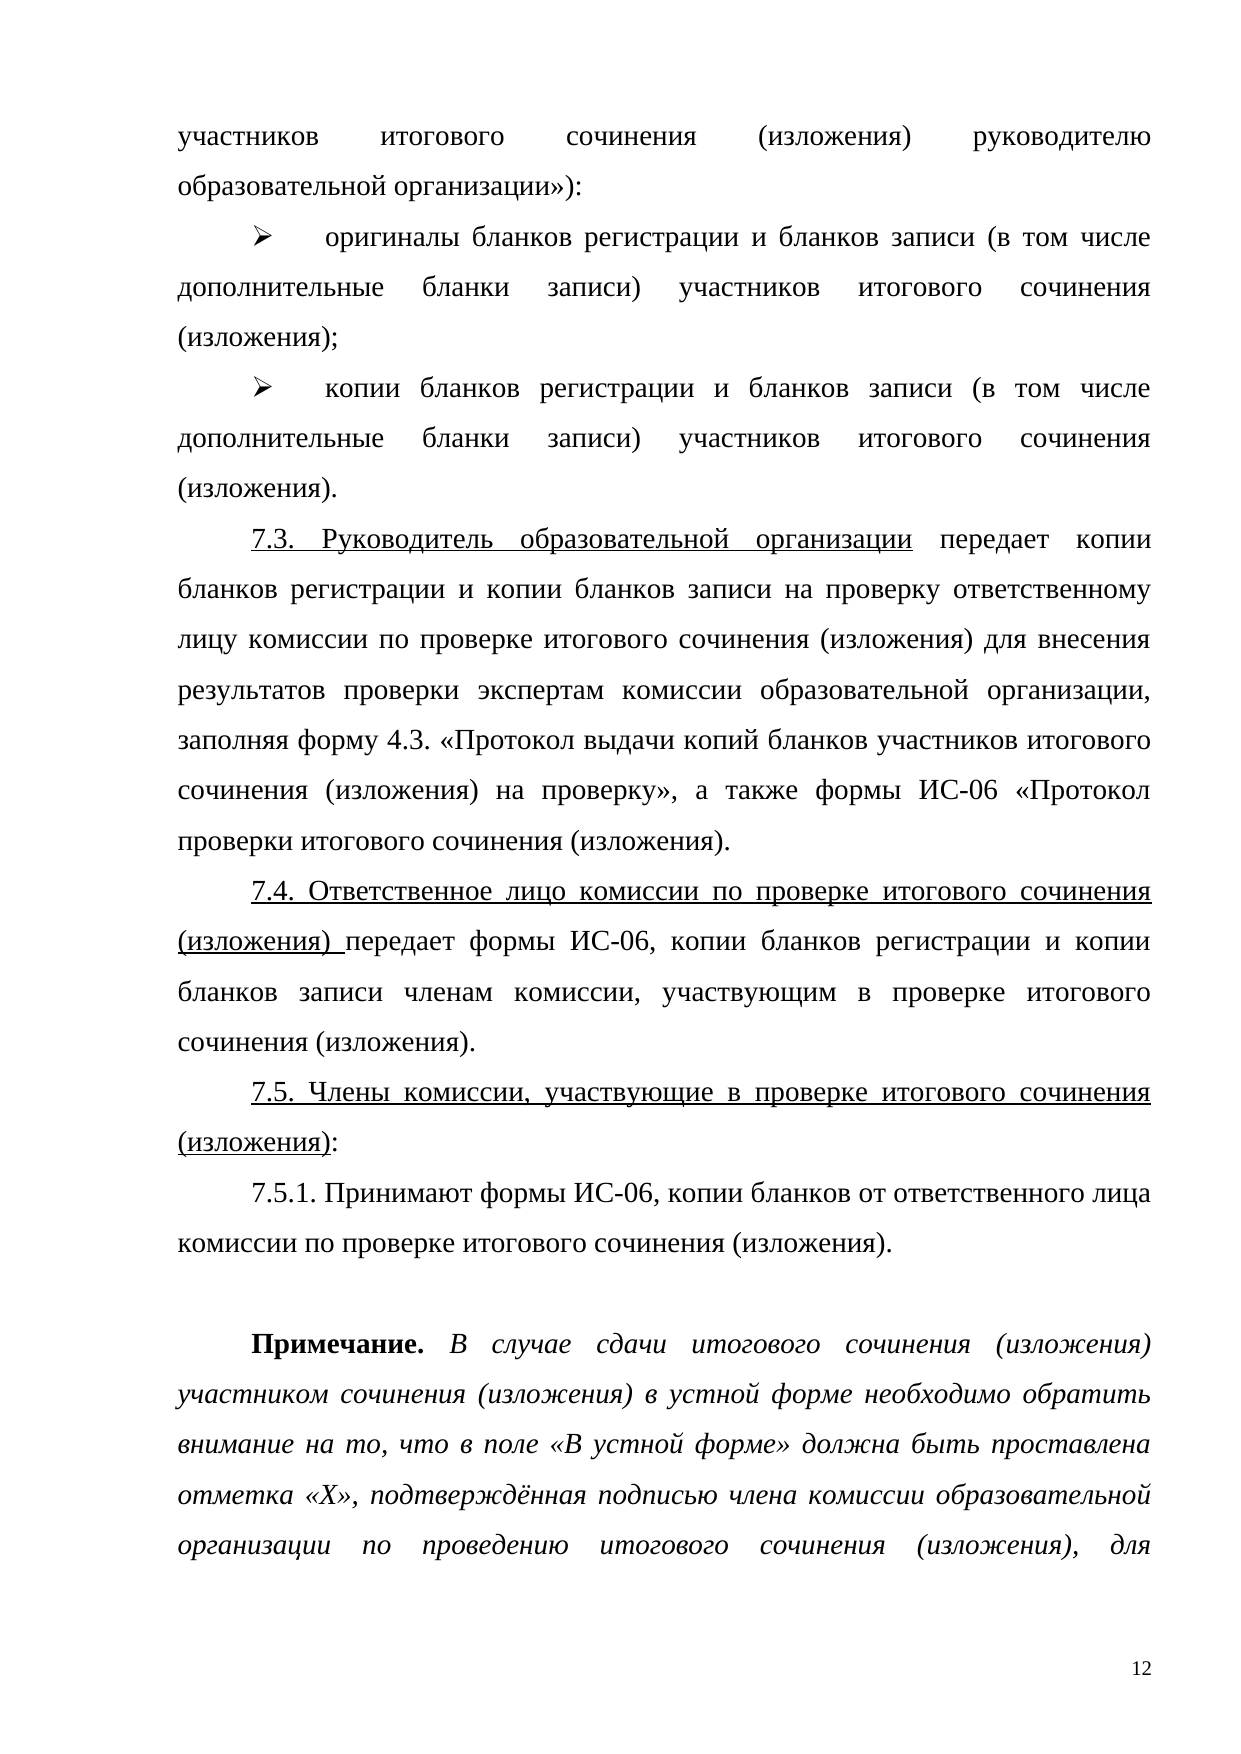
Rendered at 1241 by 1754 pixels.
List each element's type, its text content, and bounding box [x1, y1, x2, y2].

text 7.5.1. Принимают формы ИС-06, копии бланков от ответственного лица комиссии по проверке итогового сочинения (изложения). [177, 1175, 1152, 1259]
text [177, 1326, 1152, 1561]
list копии бланков регистрации и бланков записи (в том числе дополнительные бланки записи) участников итогового сочинения (изложения). [177, 370, 1152, 504]
text 7.4. Ответственное лицо комиссии по проверке итогового сочинения (изложения) передает формы ИС-06, копии бланков регистрации и копии бланков записи членам комиссии, участвующим в проверке итогового сочинения (изложения). [177, 873, 1152, 1057]
text 7.5. Члены комиссии, участвующие в проверке итогового сочинения (изложения): [177, 1074, 1152, 1158]
list оригиналы бланков регистрации и бланков записи (в том числе дополнительные бланки записи) участников итогового сочинения (изложения); [177, 219, 1152, 353]
text 7.3. Руководитель образовательной организации передает копии бланков регистрации и копии бланков записи на проверку ответственному лицу комиссии по проверке итогового сочинения (изложения) для внесения результатов проверки экспертам комиссии образовательной организации, заполняя форму 4.3. «Протокол выдачи копий бланков участников итогового сочинения (изложения) на проверку», а также формы ИС-06 «Протокол проверки итогового сочинения (изложения). [177, 521, 1152, 856]
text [177, 118, 1152, 202]
